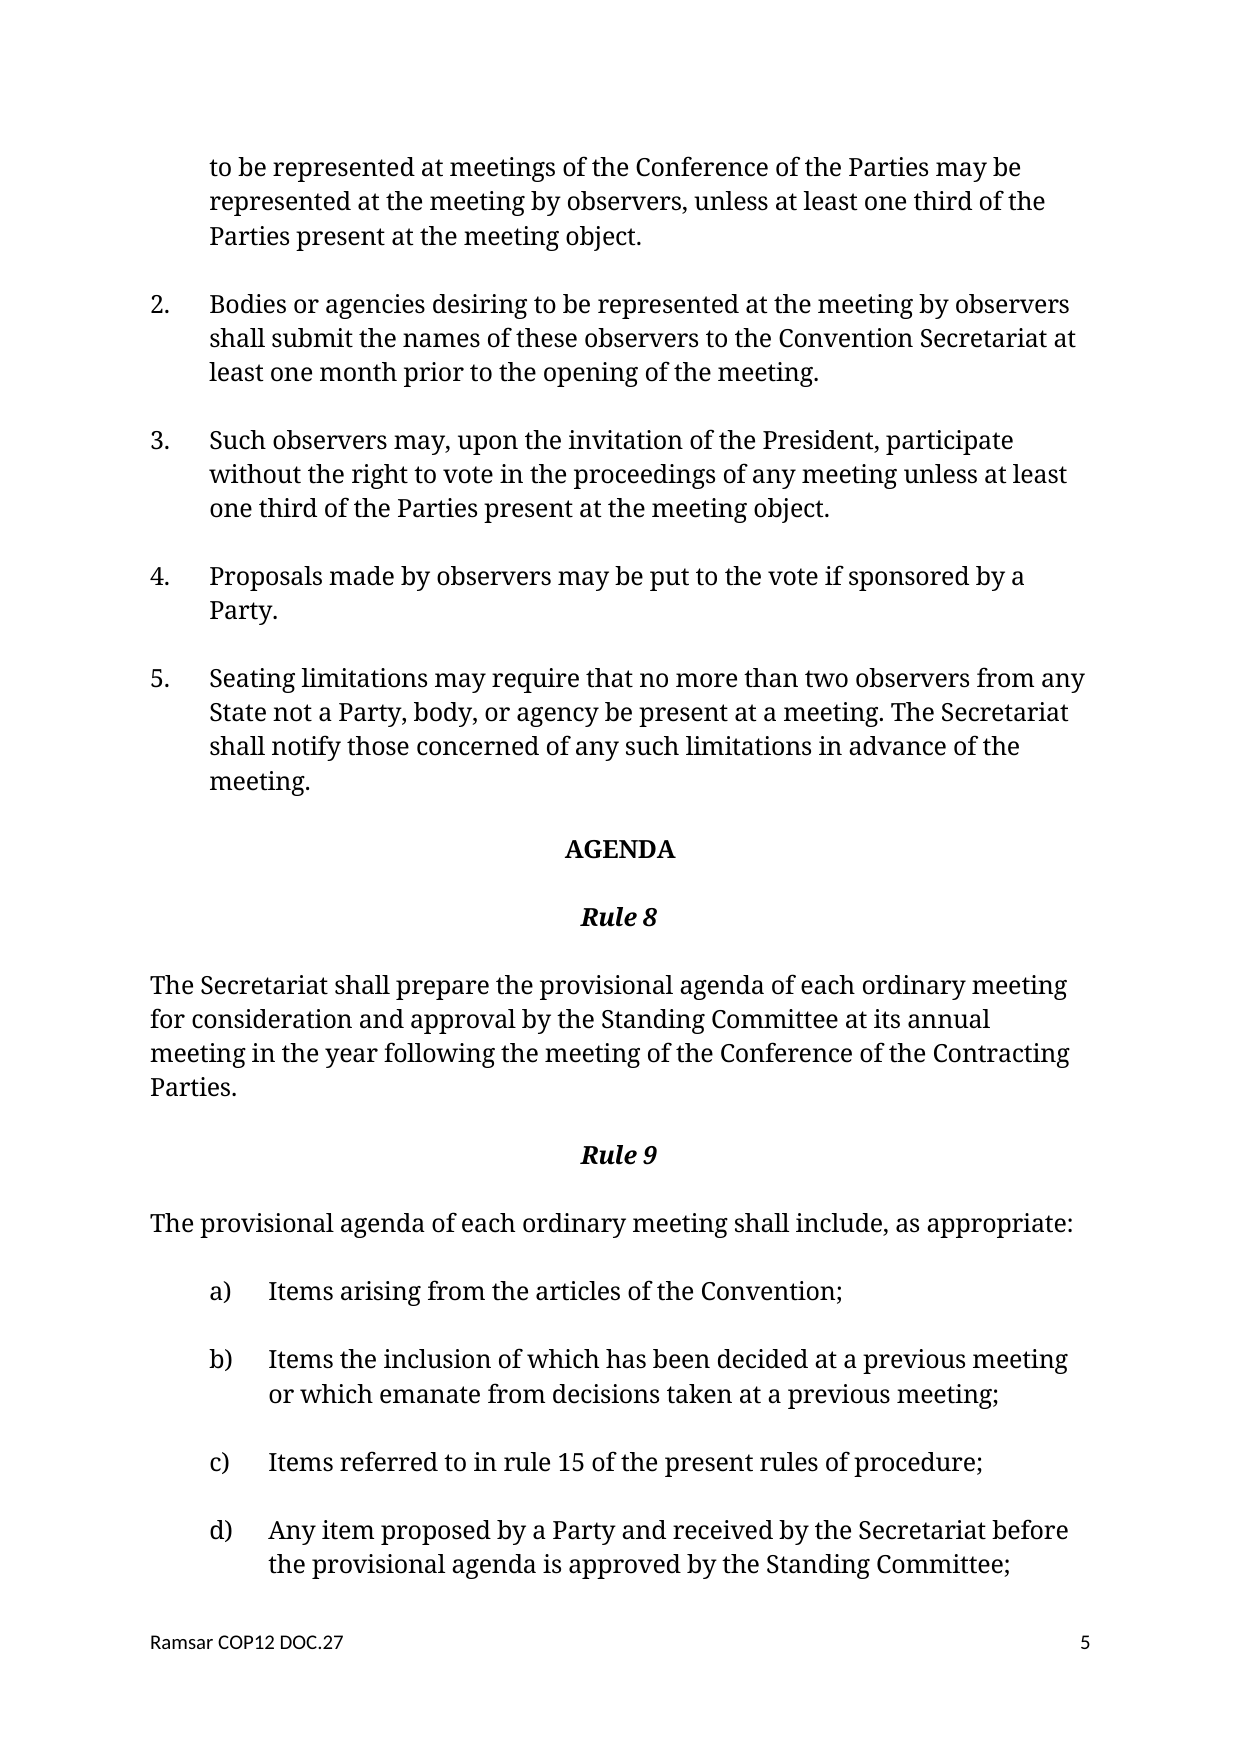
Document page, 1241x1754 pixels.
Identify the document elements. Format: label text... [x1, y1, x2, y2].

text d) Any item proposed by a Party and received by the Secretariat before the provisional agenda is approved by the Standing Committee; [209, 1512, 1090, 1581]
text c) Items referred to in rule 15 of the present rules of procedure; [209, 1444, 1090, 1478]
text The provisional agenda of each ordinary meeting shall include, as appropriate: [150, 1206, 1090, 1240]
text Rule 9 [150, 1138, 1090, 1172]
text a) Items arising from the articles of the Convention; [209, 1274, 1090, 1308]
text 2. Bodies or agencies desiring to be represented at the meeting by observers shall submit the names of these observers to the Convention Secretariat at least one month prior to the opening of the meeting. [150, 286, 1090, 388]
text 4. Proposals made by observers may be put to the vote if sponsored by a Party. [150, 559, 1090, 627]
text b) Items the inclusion of which has been decided at a previous meeting or which emanate from decisions taken at a previous meeting; [209, 1342, 1090, 1410]
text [150, 150, 1090, 252]
text 5. Seating limitations may require that no more than two observers from any State not a Party, body, or agency be present at a meeting. The Secretariat shall notify those concerned of any such limitations in advance of the meeting. [150, 661, 1090, 797]
text 3. Such observers may, upon the invitation of the President, participate without the right to vote in the proceedings of any meeting unless at least one third of the Parties present at the meeting object. [150, 422, 1090, 525]
text Rule 8 [150, 899, 1090, 933]
text The Secretariat shall prepare the provisional agenda of each ordinary meeting for consideration and approval by the Standing Committee at its annual meeting in the year following the meeting of the Conference of the Contracting Parties. [150, 967, 1090, 1104]
text AGENDA [150, 831, 1090, 865]
